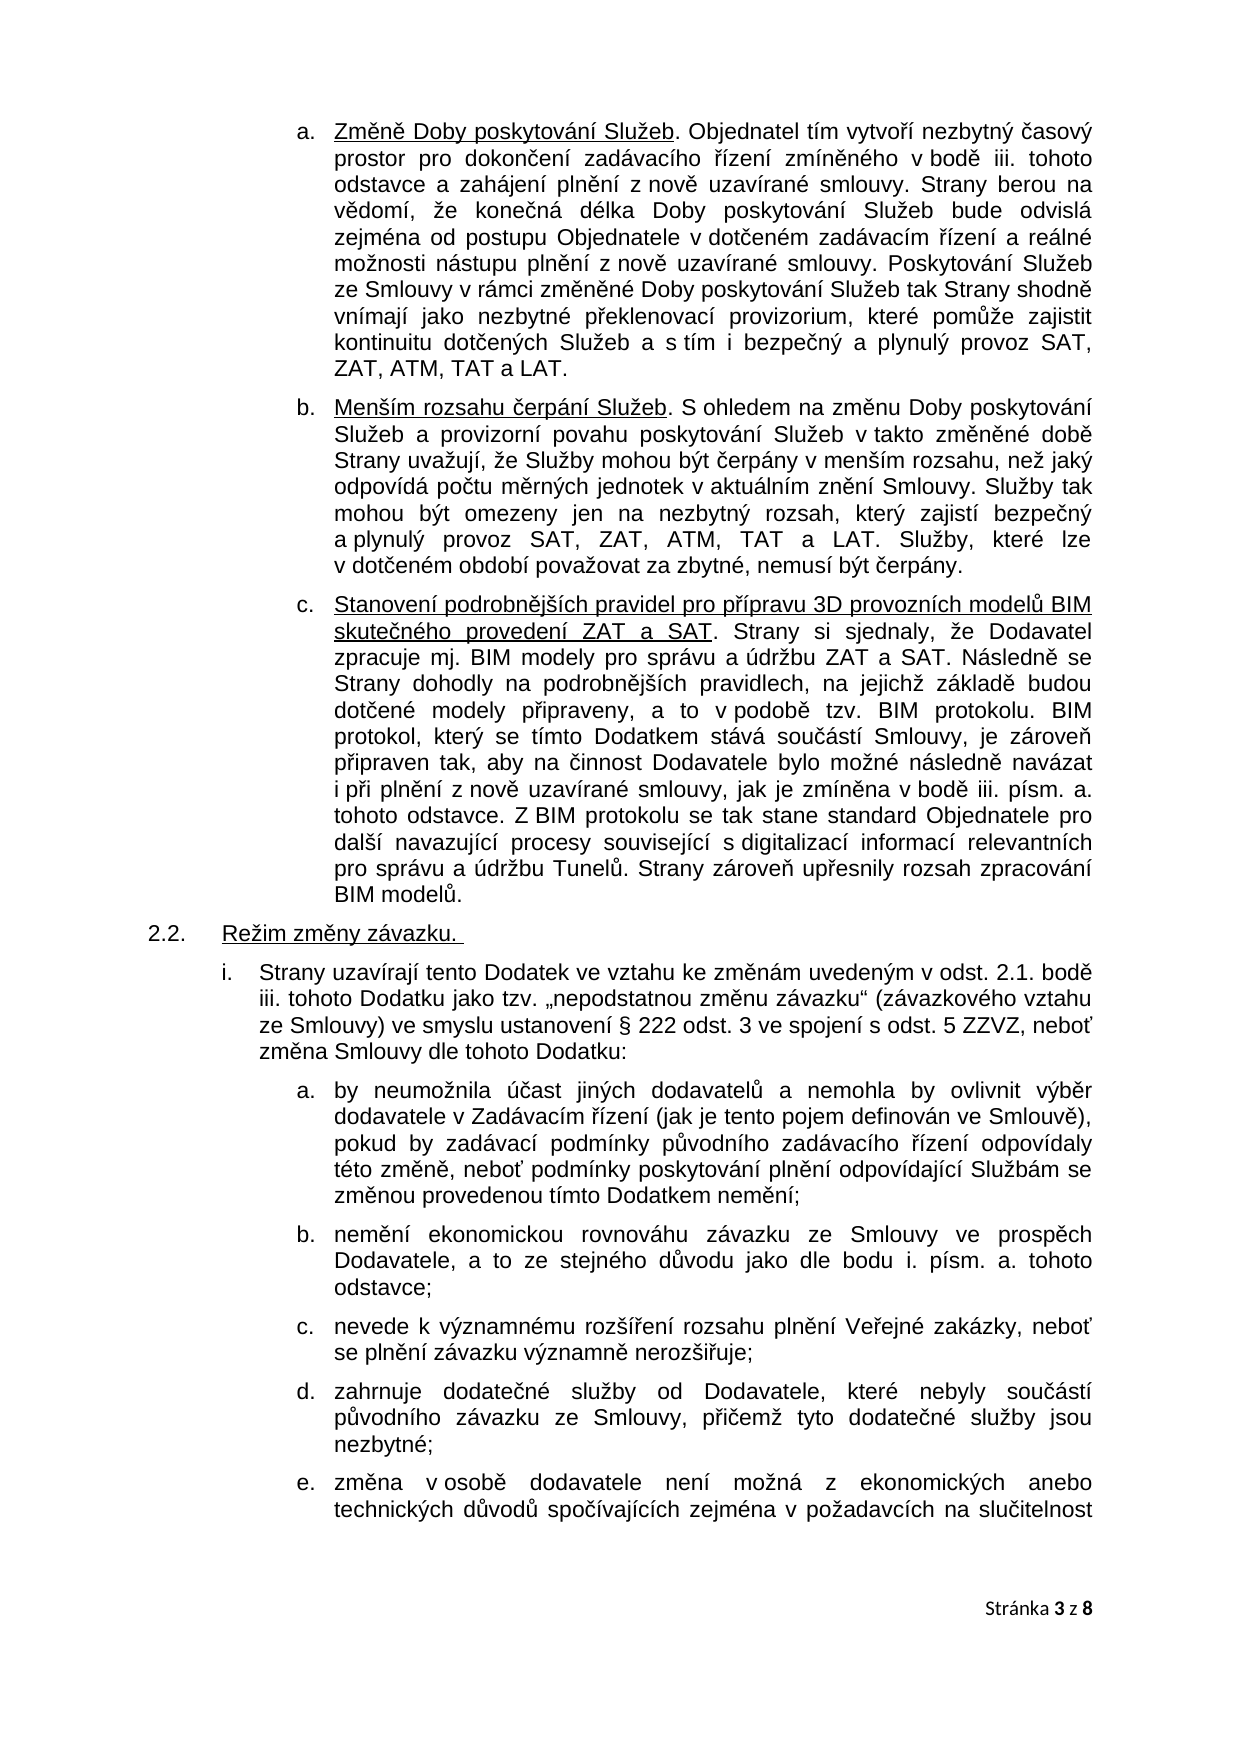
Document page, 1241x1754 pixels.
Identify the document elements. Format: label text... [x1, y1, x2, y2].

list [296, 1469, 1092, 1522]
list nemění ekonomickou rovnováhu závazku ze Smlouvy ve prospěch Dodavatele, a to ze stejného důvodu jako dle bodu i. písm. a. tohoto odstavce; [296, 1221, 1092, 1300]
list by neumožnila účast jiných dodavatelů a nemohla by ovlivnit výběr dodavatele v Zadávacím řízení (jak je tento pojem definován ve Smlouvě), pokud by zadávací podmínky původního zadávacího řízení odpovídaly této změně, neboť podmínky poskytování plnění odpovídající Službám se změnou provedenou tímto Dodatkem nemění; [296, 1077, 1092, 1208]
list Strany uzavírají tento Dodatek ve vztahu ke změnám uvedeným v odst. 2.1. bodě iii. tohoto Dodatku jako tzv. „nepodstatnou změnu závazku“ (závazkového vztahu ze Smlouvy) ve smyslu ustanovení § 222 odst. 3 ve spojení s odst. 5 ZZVZ, neboť změna Smlouvy dle tohoto Dodatku: [221, 959, 1092, 1064]
text Režim změny závazku. [148, 920, 1092, 946]
list Stanovení podrobnějších pravidel pro přípravu 3D provozních modelů BIM skutečného provedení ZAT a SAT. Strany si sjednaly, že Dodavatel zpracuje mj. BIM modely pro správu a údržbu ZAT a SAT. Následně se Strany dohodly na podrobnějších pravidlech, na jejichž základě budou dotčené modely připraveny, a to v podobě tzv. BIM protokolu. BIM protokol, který se tímto Dodatkem stává součástí Smlouvy, je zároveň připraven tak, aby na činnost Dodavatele bylo možné následně navázat i při plnění z nově uzavírané smlouvy, jak je zmíněna v bodě iii. písm. a. tohoto odstavce. Z BIM protokolu se tak stane standard Objednatele pro další navazující procesy související s digitalizací informací relevantních pro správu a údržbu Tunelů. Strany zároveň upřesnily rozsah zpracování BIM modelů. [296, 591, 1092, 907]
list Menším rozsahu čerpání Služeb. S ohledem na změnu Doby poskytování Služeb a provizorní povahu poskytování Služeb v takto změněné době Strany uvažují, že Služby mohou být čerpány v menším rozsahu, než jaký odpovídá počtu měrných jednotek v aktuálním znění Smlouvy. Služby tak mohou být omezeny jen na nezbytný rozsah, který zajistí bezpečný a plynulý provoz SAT, ZAT, ATM, TAT a LAT. Služby, které lze v dotčeném období považovat za zbytné, nemusí být čerpány. [296, 394, 1092, 579]
list Změně Doby poskytování Služeb. Objednatel tím vytvoří nezbytný časový prostor pro dokončení zadávacího řízení zmíněného v bodě iii. tohoto odstavce a zahájení plnění z nově uzavírané smlouvy. Strany berou na vědomí, že konečná délka Doby poskytování Služeb bude odvislá zejména od postupu Objednatele v dotčeném zadávacím řízení a reálné možnosti nástupu plnění z nově uzavírané smlouvy. Poskytování Služeb ze Smlouvy v rámci změněné Doby poskytování Služeb tak Strany shodně vnímají jako nezbytné překlenovací provizorium, které pomůže zajistit kontinuitu dotčených Služeb a s tím i bezpečný a plynulý provoz SAT, ZAT, ATM, TAT a LAT. [296, 118, 1092, 382]
list nevede k významnému rozšíření rozsahu plnění Veřejné zakázky, neboť se plnění závazku významně nerozšiřuje; [296, 1313, 1092, 1365]
list zahrnuje dodatečné služby od Dodavatele, které nebyly součástí původního závazku ze Smlouvy, přičemž tyto dodatečné služby jsou nezbytné; [296, 1378, 1092, 1457]
